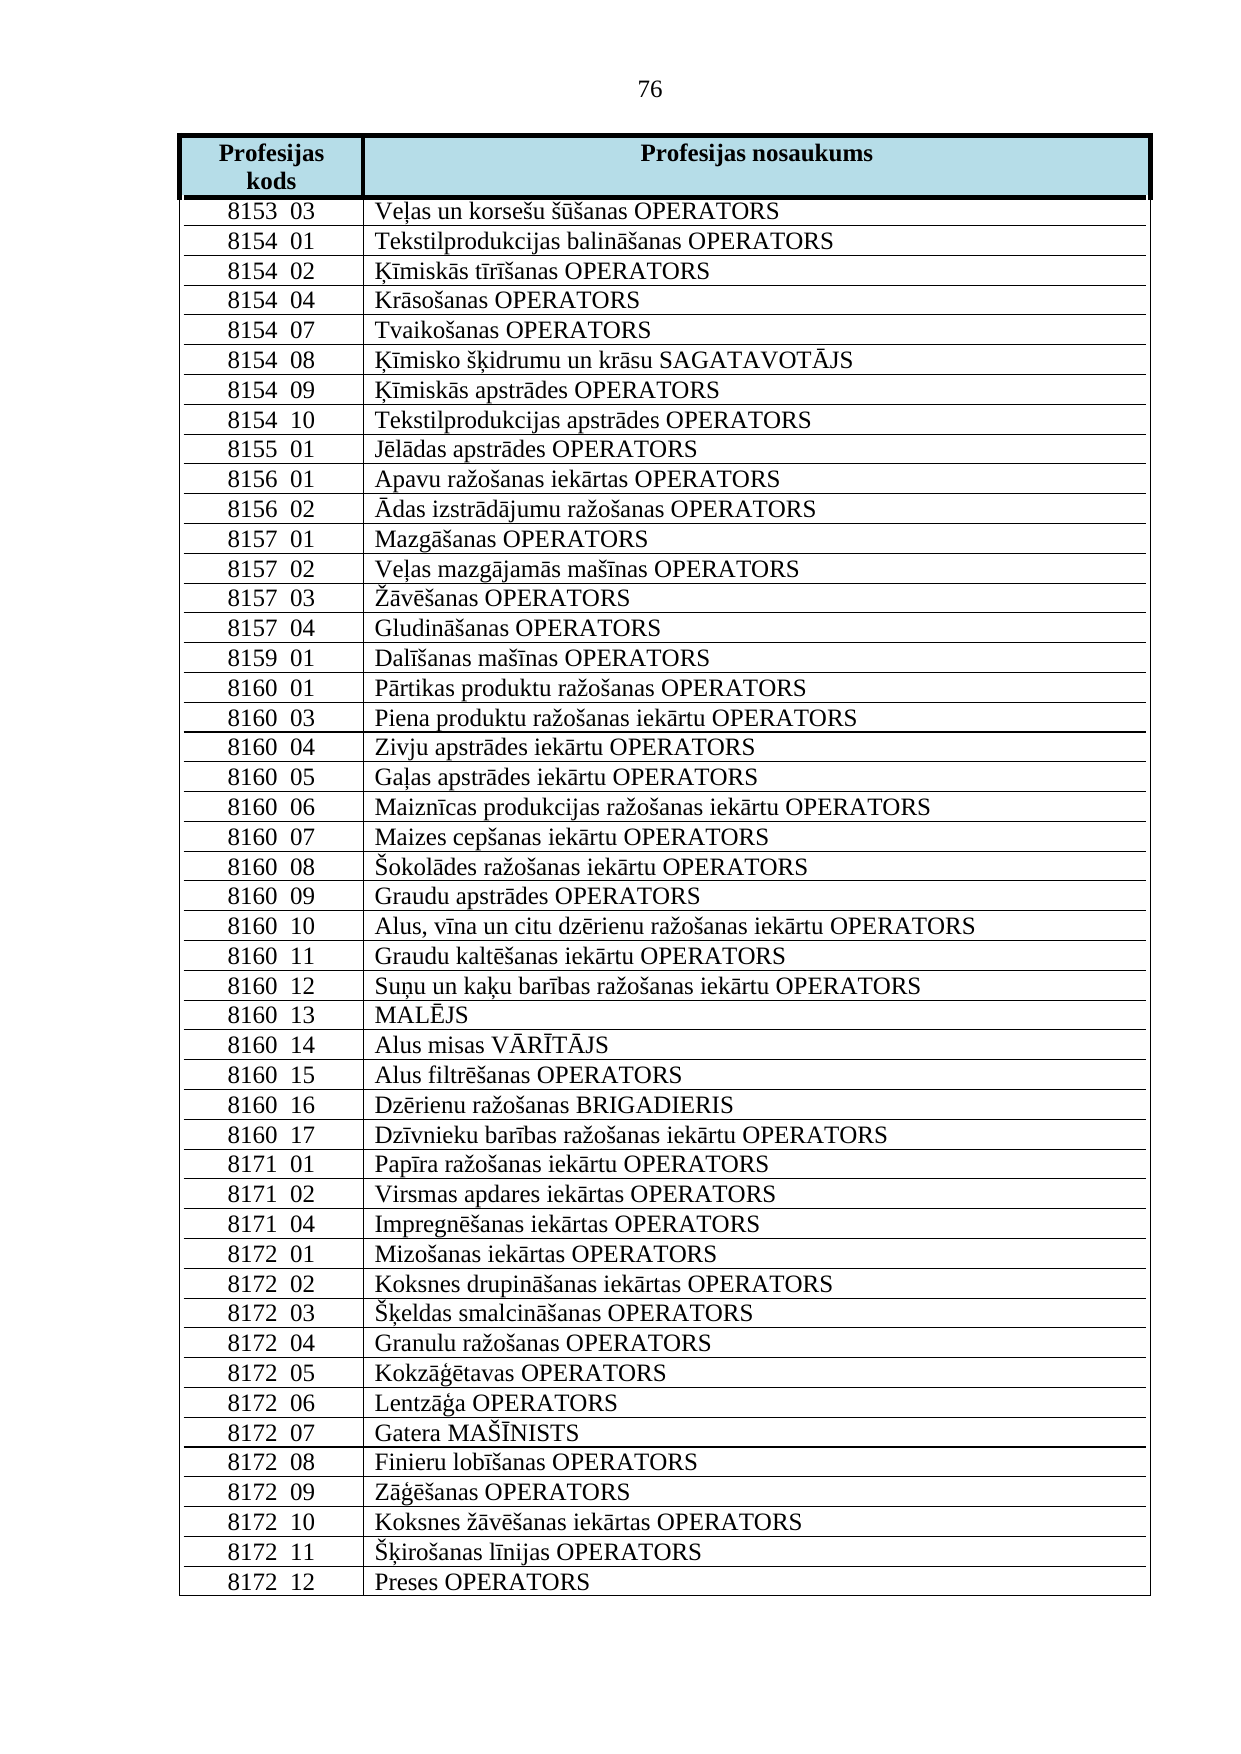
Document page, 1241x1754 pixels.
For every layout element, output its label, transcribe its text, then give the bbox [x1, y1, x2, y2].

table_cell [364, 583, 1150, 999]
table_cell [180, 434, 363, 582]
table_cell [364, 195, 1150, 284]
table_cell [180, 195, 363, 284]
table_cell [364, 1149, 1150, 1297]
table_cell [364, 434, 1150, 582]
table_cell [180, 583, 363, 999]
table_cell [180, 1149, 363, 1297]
table_header Profesijas nosaukums [365, 138, 1148, 195]
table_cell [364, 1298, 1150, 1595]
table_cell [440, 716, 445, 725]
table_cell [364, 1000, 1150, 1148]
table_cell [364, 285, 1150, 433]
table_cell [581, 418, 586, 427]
table_header Profesijas kods [182, 138, 361, 195]
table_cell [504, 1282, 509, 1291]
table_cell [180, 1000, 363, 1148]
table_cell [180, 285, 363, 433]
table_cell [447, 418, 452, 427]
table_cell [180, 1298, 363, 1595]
